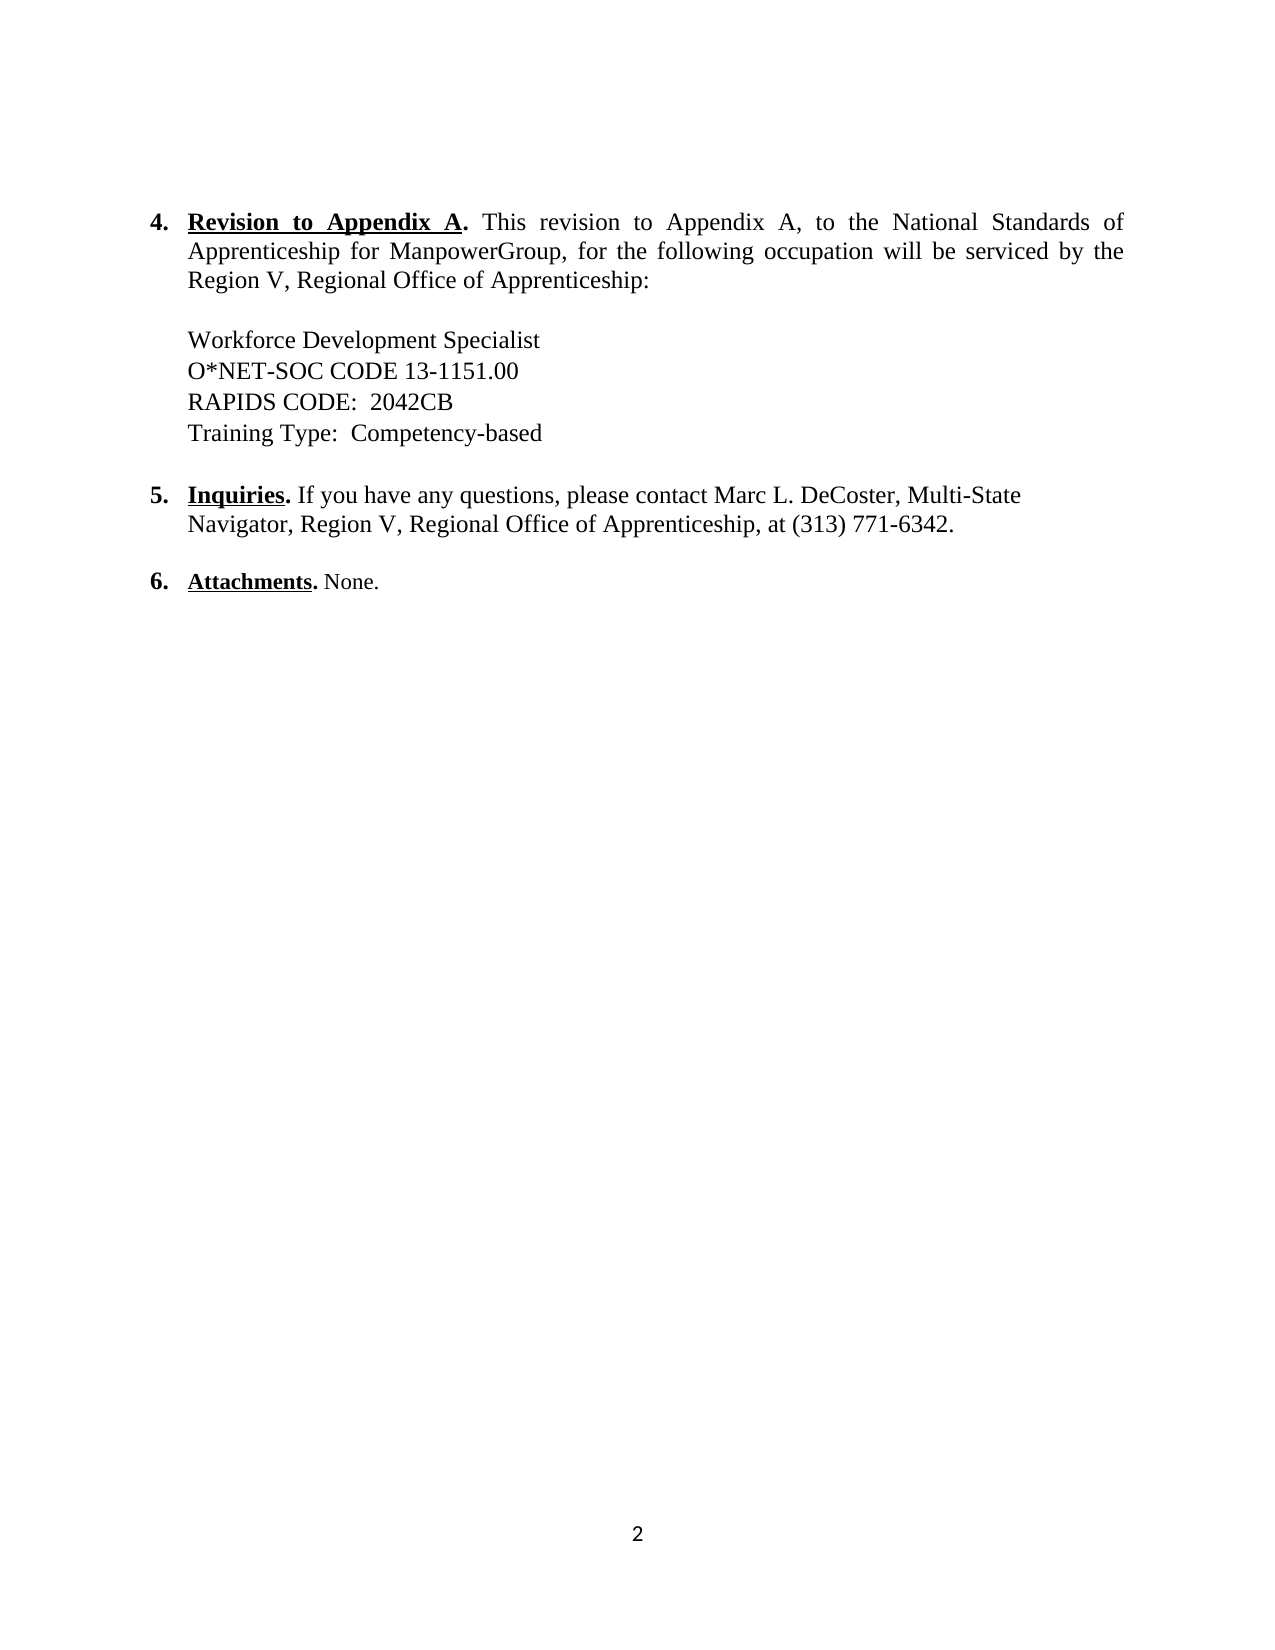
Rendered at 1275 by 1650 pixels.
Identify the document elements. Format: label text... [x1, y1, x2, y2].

list Training Type: Competency-based [187, 418, 1125, 447]
list Workforce Development Specialist [187, 325, 1125, 353]
list RAPIDS CODE: 2042CB [187, 387, 1125, 416]
list Revision to Appendix A. This revision to Appendix A, to the National Standards of Apprenticeship for ManpowerGroup, for the following occupation will be serviced by the Region V, Regional Office of Apprenticeship: [150, 207, 1125, 294]
list Inquiries. If you have any questions, please contact Marc L. DeCoster, Multi-State Navigator, Region V, Regional Office of Apprenticeship, at (313) 771-6342. [150, 480, 1125, 537]
list O*NET-SOC CODE 13-1151.00 [187, 356, 1125, 384]
list Attachments. None. [150, 566, 1125, 595]
